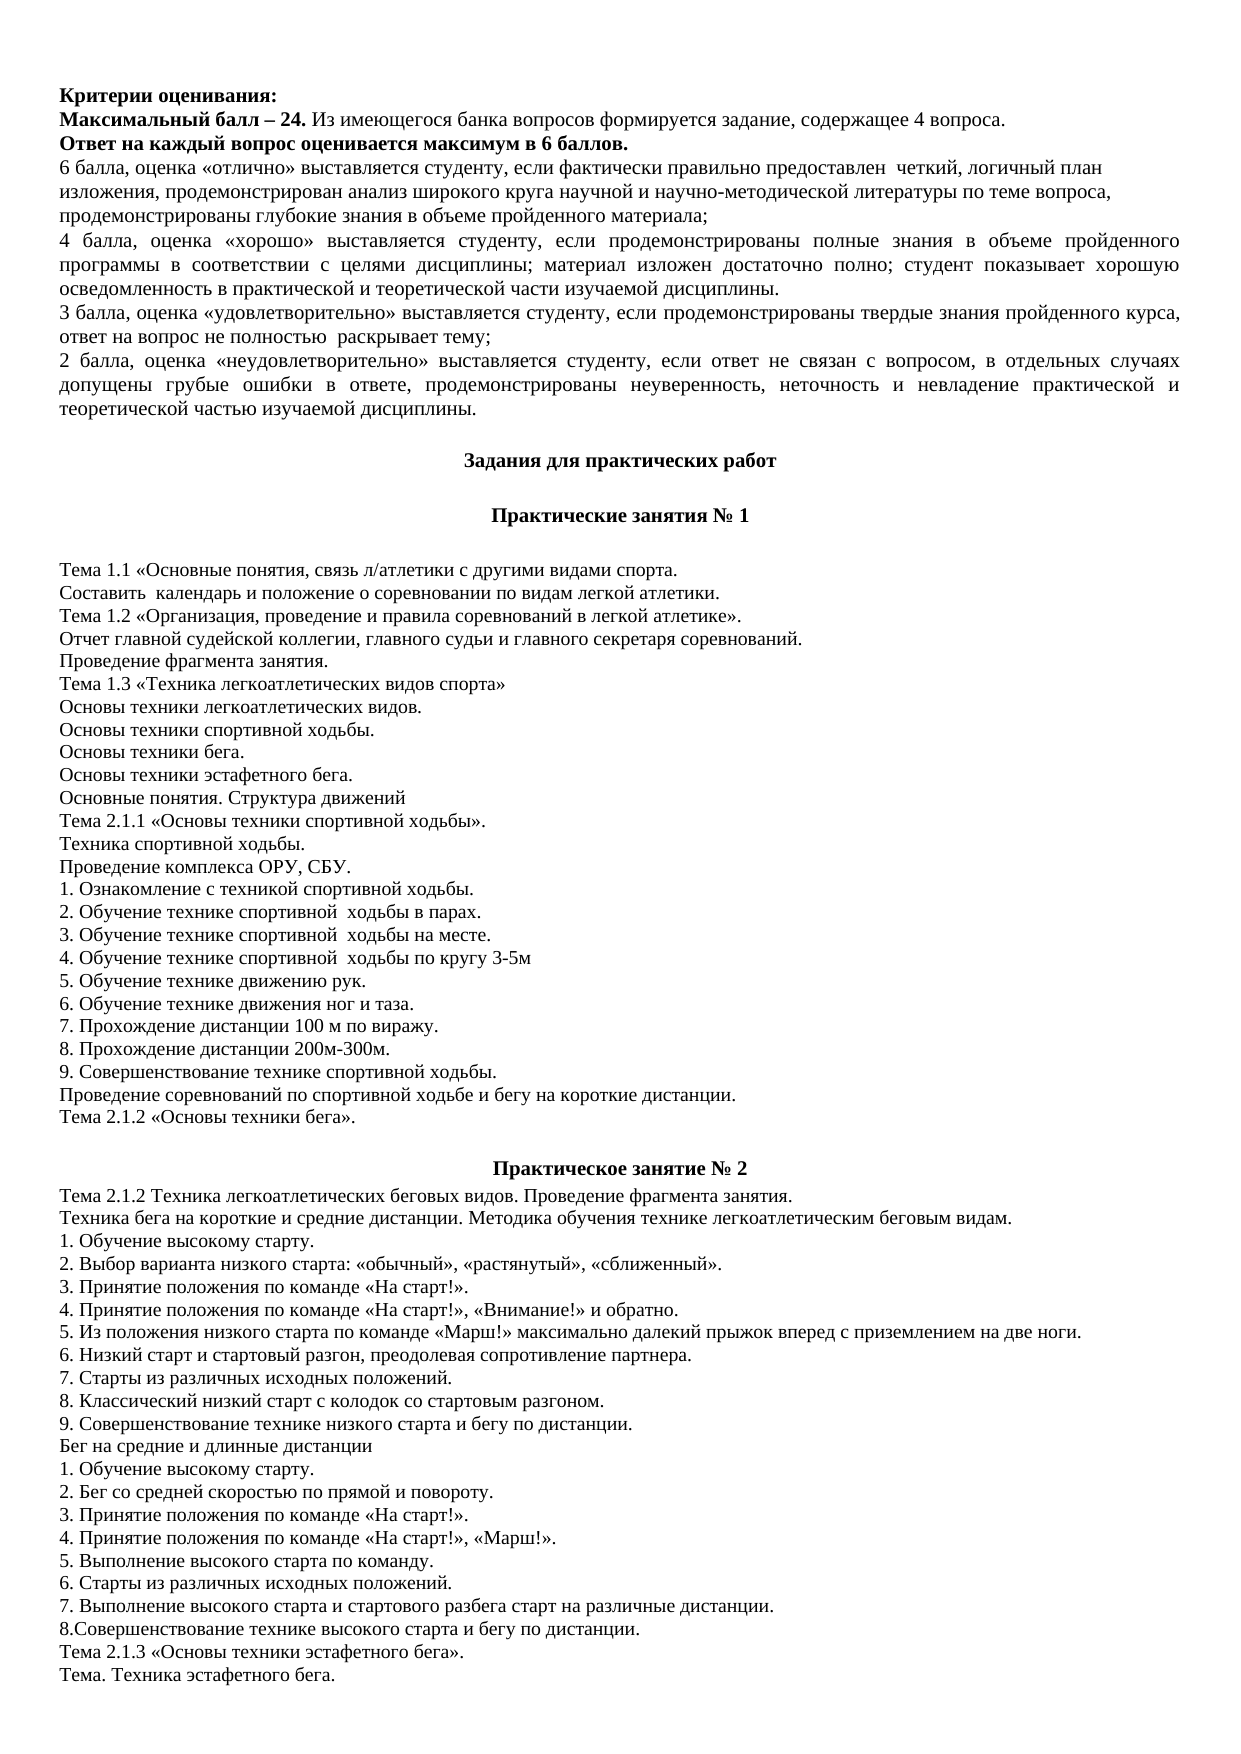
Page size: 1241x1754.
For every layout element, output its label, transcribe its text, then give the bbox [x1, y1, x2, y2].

text Тема 1.3 «Техника легкоатлетических видов спорта» [59, 672, 1181, 695]
text Проведение фрагмента занятия. [59, 649, 1181, 672]
text 6. Низкий старт и стартовый разгон, преодолевая сопротивление партнера. [59, 1343, 1181, 1366]
text Тема 2.1.2 «Основы техники бега». [59, 1106, 1181, 1128]
text 7. Выполнение высокого старта и стартового разбега старт на различные дистанции. [59, 1594, 1181, 1617]
text Максимальный балл – 24. Из имеющегося банка вопросов формируется задание, содержащее 4 вопроса. [59, 107, 1181, 131]
text 3 балла, оценка «удовлетворительно» выставляется студенту, если продемонстрированы твердые знания пройденного курса, ответ на вопрос не полностью раскрывает тему; [59, 300, 1181, 348]
text 2. Обучение технике спортивной ходьбы в парах. [59, 900, 1181, 923]
text 8. Прохождение дистанции 200м-300м. [59, 1037, 1181, 1060]
text Составить календарь и положение о соревновании по видам легкой атлетики. [59, 581, 1181, 604]
text Основы техники легкоатлетических видов. [59, 695, 1181, 718]
text 2. Выбор варианта низкого старта: «обычный», «растянутый», «сближенный». [59, 1252, 1181, 1275]
text Тема 1.2 «Организация, проведение и правила соревнований в легкой атлетике». [59, 604, 1181, 626]
text 7. Старты из различных исходных положений. [59, 1366, 1181, 1389]
text 4. Принятие положения по команде «На старт!», «Внимание!» и обратно. [59, 1298, 1181, 1320]
text 9. Совершенствование технике низкого старта и бегу по дистанции. [59, 1412, 1181, 1434]
text 4. Обучение технике спортивной ходьбы по кругу 3-5м [59, 946, 1181, 969]
text 1. Ознакомление с техникой спортивной ходьбы. [59, 877, 1181, 900]
text 5. Выполнение высокого старта по команду. [59, 1548, 1181, 1571]
text Ответ на каждый вопрос оценивается максимум в 6 баллов. [59, 131, 1181, 155]
text 5. Обучение технике движению рук. [59, 969, 1181, 991]
text Отчет главной судейской коллегии, главного судьи и главного секретаря соревнований. [59, 626, 1181, 649]
text Критерии оценивания: [59, 83, 1181, 107]
text 3. Принятие положения по команде «На старт!». [59, 1503, 1181, 1526]
text 2. Бег со средней скоростью по прямой и повороту. [59, 1480, 1181, 1503]
text Основы техники бега. [59, 741, 1181, 763]
text Тема 1.1 «Основные понятия, связь л/атлетики с другими видами спорта. [59, 558, 1181, 581]
text 2 балла, оценка «неудовлетворительно» выставляется студенту, если ответ не связан с вопросом, в отдельных случаях допущены грубые ошибки в ответе, продемонстрированы неуверенность, неточность и невладение практической и теоретической частью изучаемой дисциплины. [59, 348, 1181, 420]
text 4. Принятие положения по команде «На старт!», «Марш!». [59, 1526, 1181, 1548]
text 8. Классический низкий старт с колодок со стартовым разгоном. [59, 1389, 1181, 1412]
text Тема 2.1.2 Техника легкоатлетических беговых видов. Проведение фрагмента занятия. [59, 1183, 1181, 1206]
text 1. Обучение высокому старту. [59, 1229, 1181, 1252]
text 6. Старты из различных исходных положений. [59, 1571, 1181, 1594]
text 1. Обучение высокому старту. [59, 1457, 1181, 1480]
text Тема 2.1.3 «Основы техники эстафетного бега». [59, 1640, 1181, 1663]
text Техника бега на короткие и средние дистанции. Методика обучения технике легкоатлетическим беговым видам. [59, 1206, 1181, 1229]
text Тема 2.1.1 «Основы техники спортивной ходьбы». [59, 809, 1181, 832]
text Практическое занятие № 2 [59, 1156, 1181, 1180]
text 7. Прохождение дистанции 100 м по виражу. [59, 1014, 1181, 1037]
text Проведение комплекса ОРУ, СБУ. [59, 854, 1181, 877]
text 6 балла, оценка «отлично» выставляется студенту, если фактически правильно предоставлен четкий, логичный план изложения, продемонстрирован анализ широкого круга научной и научно-методической литературы по теме вопроса, продемонстрированы глубокие знания в объеме пройденного материала; [59, 155, 1181, 227]
text 5. Из положения низкого старта по команде «Марш!» максимально далекий прыжок вперед с приземлением на две ноги. [59, 1320, 1181, 1343]
text Основы техники спортивной ходьбы. [59, 718, 1181, 741]
text Тема. Техника эстафетного бега. [59, 1663, 1181, 1685]
text 8.Совершенствование технике высокого старта и бегу по дистанции. [59, 1617, 1181, 1640]
text 6. Обучение технике движения ног и таза. [59, 991, 1181, 1014]
text 3. Принятие положения по команде «На старт!». [59, 1275, 1181, 1298]
text Основные понятия. Структура движений [59, 786, 1181, 809]
text 3. Обучение технике спортивной ходьбы на месте. [59, 923, 1181, 946]
text 9. Совершенствование технике спортивной ходьбы. [59, 1060, 1181, 1083]
text Проведение соревнований по спортивной ходьбе и бегу на короткие дистанции. [59, 1083, 1181, 1106]
text 4 балла, оценка «хорошо» выставляется студенту, если продемонстрированы полные знания в объеме пройденного программы в соответствии с целями дисциплины; материал изложен достаточно полно; студент показывает хорошую осведомленность в практической и теоретической части изучаемой дисциплины. [59, 227, 1181, 300]
text Задания для практических работ [59, 448, 1181, 472]
text Основы техники эстафетного бега. [59, 763, 1181, 786]
text Практические занятия № 1 [59, 503, 1181, 527]
text Бег на средние и длинные дистанции [59, 1434, 1181, 1457]
text Техника спортивной ходьбы. [59, 832, 1181, 854]
